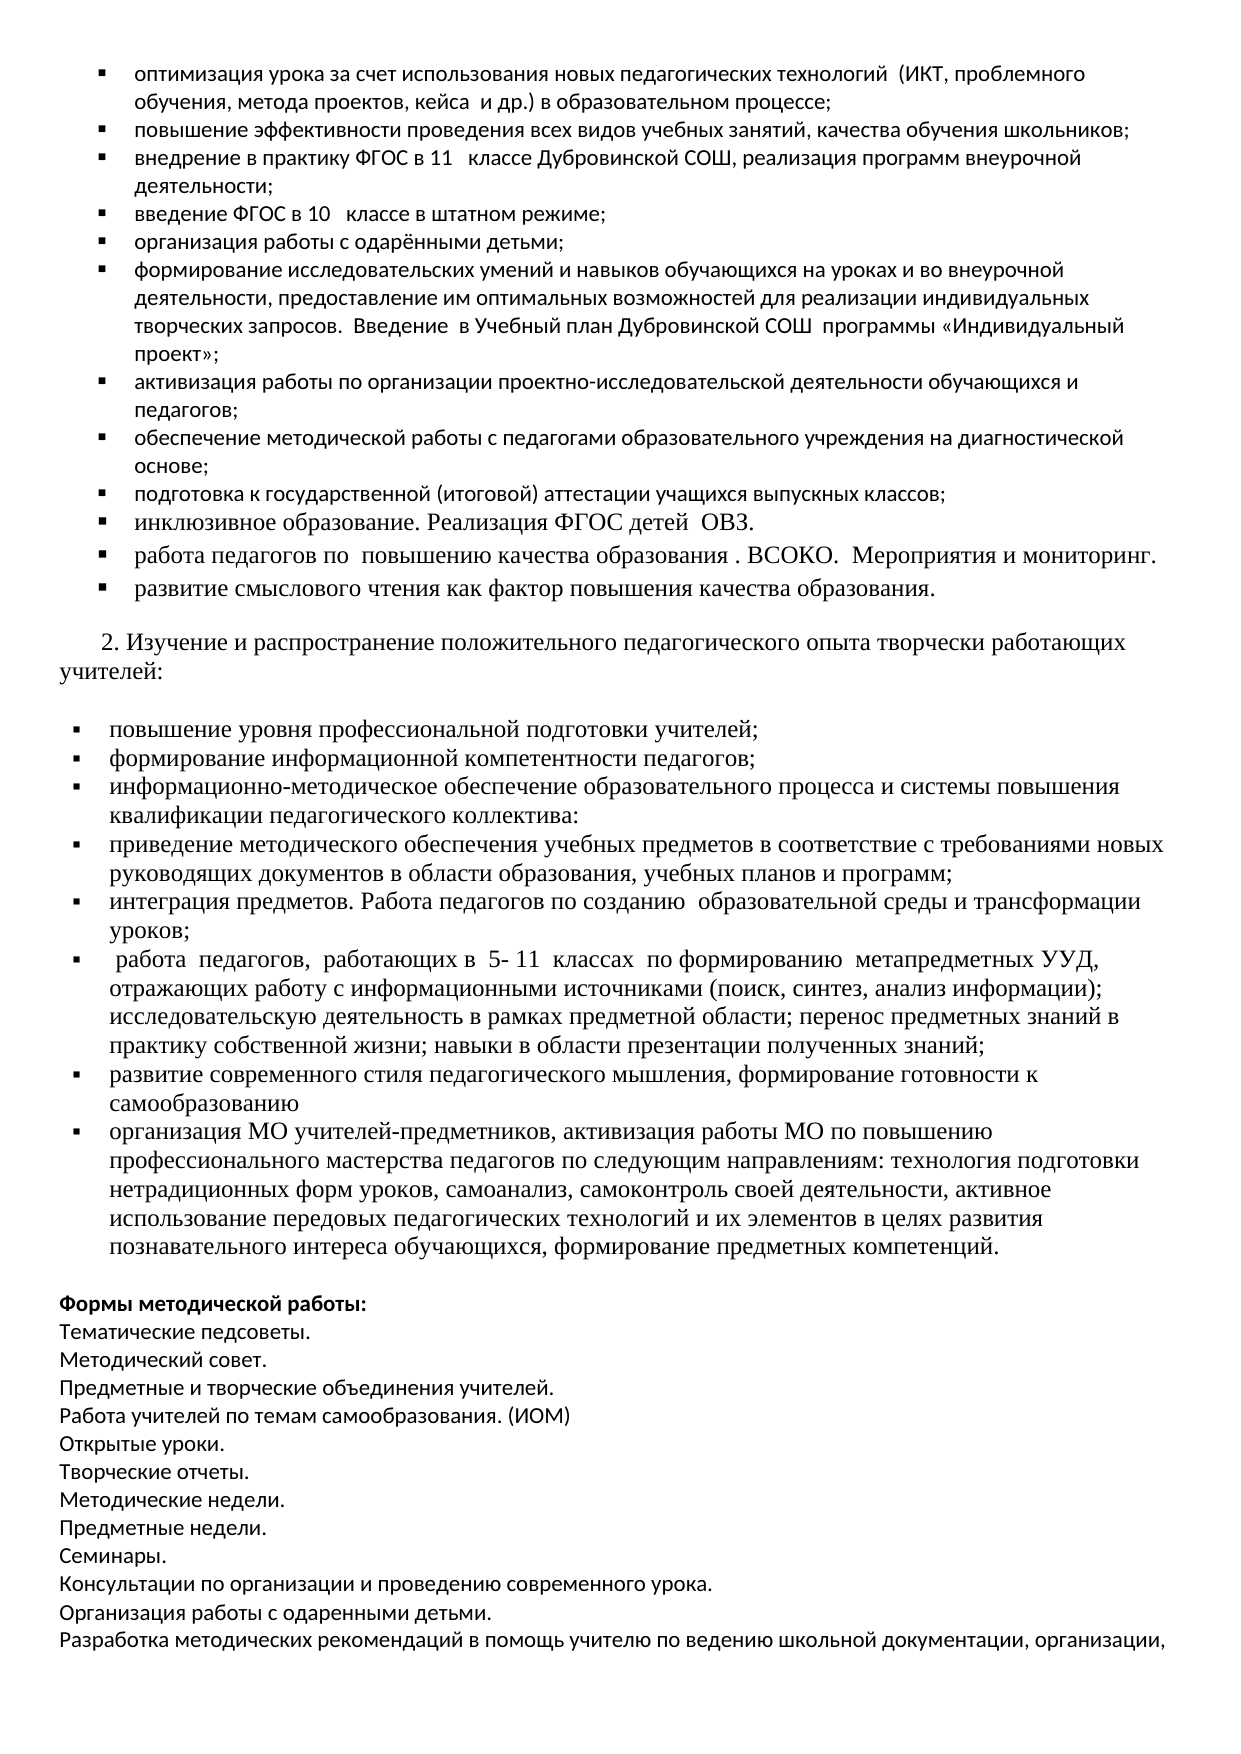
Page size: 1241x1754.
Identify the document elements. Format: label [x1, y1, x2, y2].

table_cell [48, 59, 1181, 1654]
